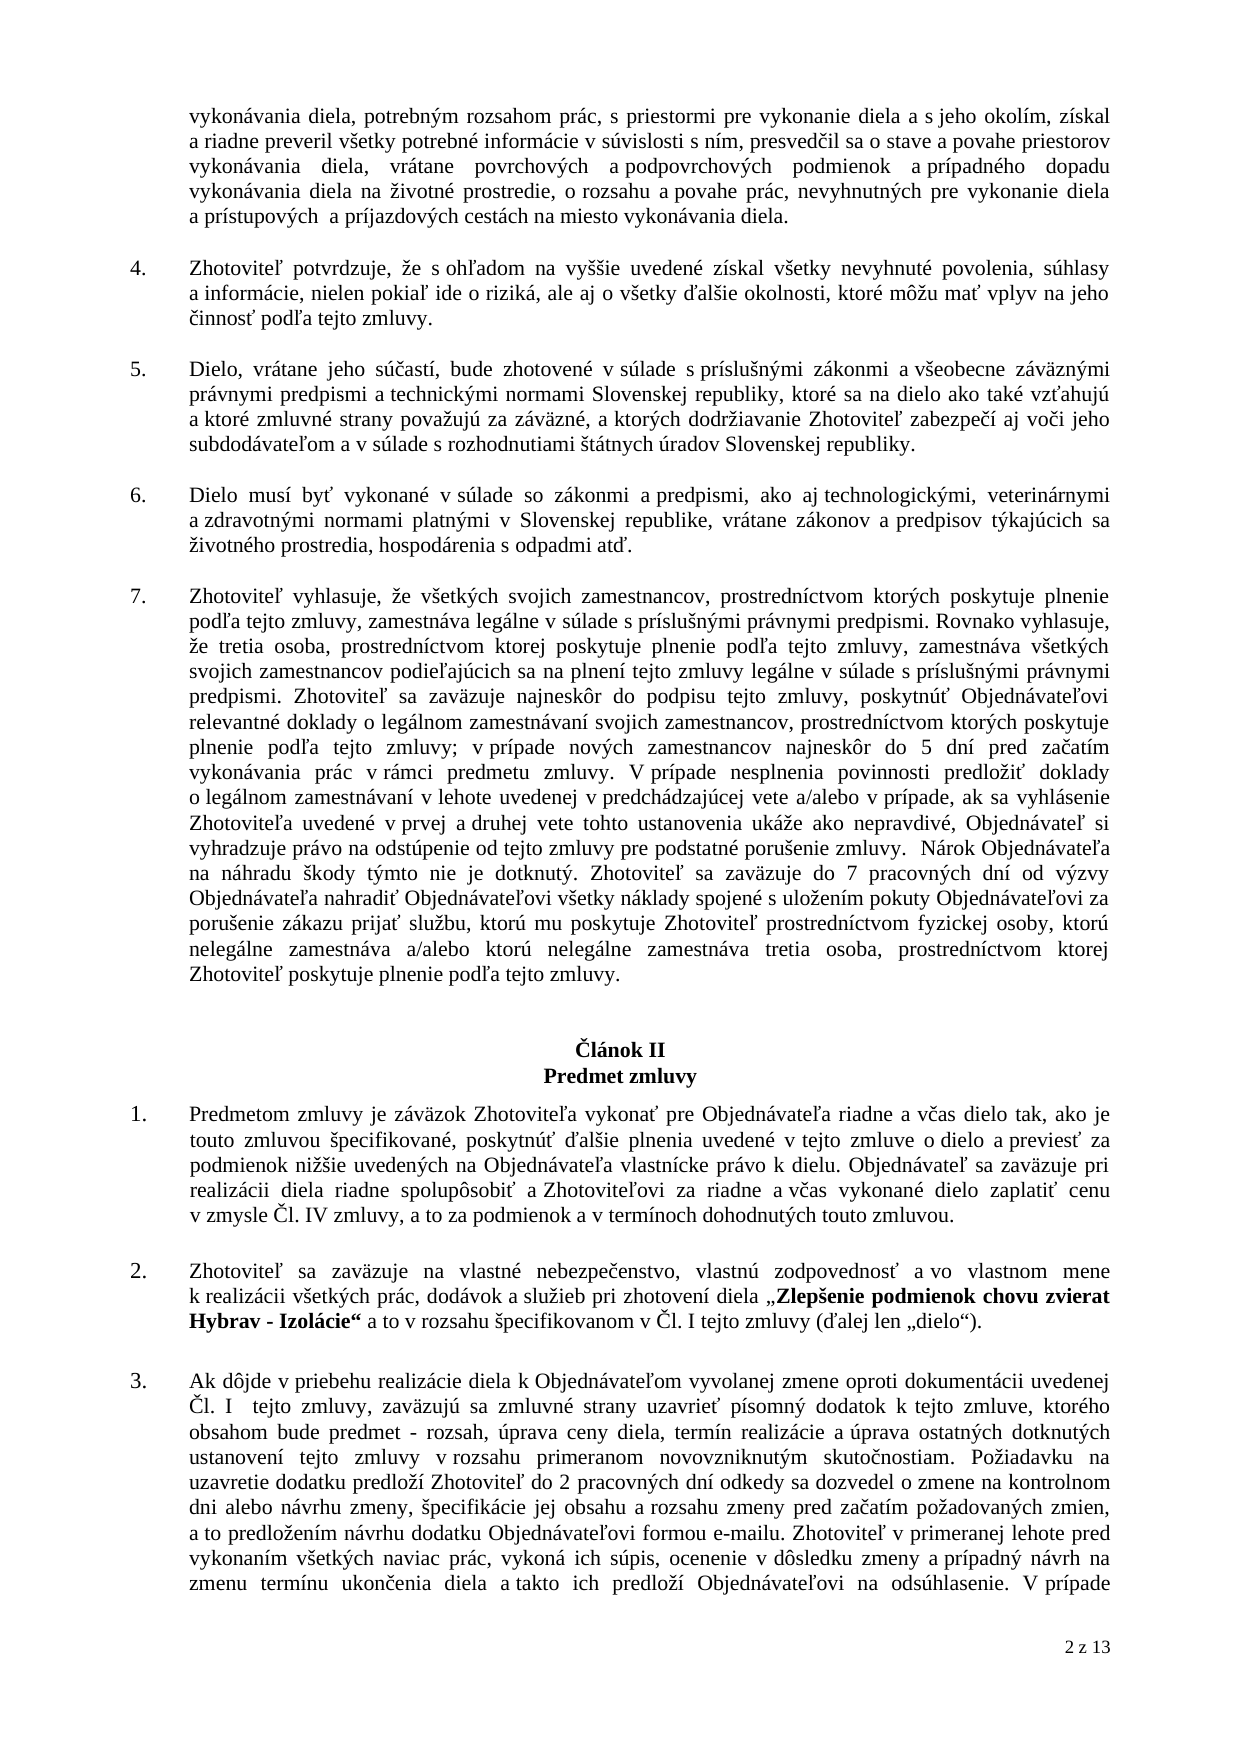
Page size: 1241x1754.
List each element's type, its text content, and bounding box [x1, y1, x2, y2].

list Zhotoviteľ potvrdzuje, že s ohľadom na vyššie uvedené získal všetky nevyhnuté povolenia, súhlasy a informácie, nielen pokiaľ ide o riziká, ale aj o všetky ďalšie okolnosti, ktoré môžu mať vplyv na jeho činnosť podľa tejto zmluvy. [130, 255, 1110, 331]
list Predmetom zmluvy je záväzok Zhotoviteľa vykonať pre Objednávateľa riadne a včas dielo tak, ako je touto zmluvou špecifikované, poskytnúť ďalšie plnenia uvedené v tejto zmluve o dielo a previesť za podmienok nižšie uvedených na Objednávateľa vlastnícke právo k dielu. Objednávateľ sa zaväzuje pri realizácii diela riadne spolupôsobiť a Zhotoviteľovi za riadne a včas vykonané dielo zaplatiť cenu v zmysle Čl. IV zmluvy, a to za podmienok a v termínoch dohodnutých touto zmluvou. [130, 1100, 1110, 1227]
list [130, 1367, 1110, 1595]
subtitle Predmet zmluvy [130, 1063, 1110, 1088]
list Zhotoviteľ vyhlasuje, že všetkých svojich zamestnancov, prostredníctvom ktorých poskytuje plnenie podľa tejto zmluvy, zamestnáva legálne v súlade s príslušnými právnymi predpismi. Rovnako vyhlasuje, že tretia osoba, prostredníctvom ktorej poskytuje plnenie podľa tejto zmluvy, zamestnáva všetkých svojich zamestnancov podieľajúcich sa na plnení tejto zmluvy legálne v súlade s príslušnými právnymi predpismi. Zhotoviteľ sa zaväzuje najneskôr do podpisu tejto zmluvy, poskytnúť Objednávateľovi relevantné doklady o legálnom zamestnávaní svojich zamestnancov, prostredníctvom ktorých poskytuje plnenie podľa tejto zmluvy; v prípade nových zamestnancov najneskôr do 5 dní pred začatím vykonávania prác v rámci predmetu zmluvy. V prípade nesplnenia povinnosti predložiť doklady o legálnom zamestnávaní v lehote uvedenej v predchádzajúcej vete a/alebo v prípade, ak sa vyhlásenie Zhotoviteľa uvedené v prvej a druhej vete tohto ustanovenia ukáže ako nepravdivé, Objednávateľ si vyhradzuje právo na odstúpenie od tejto zmluvy pre podstatné porušenie zmluvy. Nárok Objednávateľa na náhradu škody týmto nie je dotknutý. Zhotoviteľ sa zaväzuje do 7 pracovných dní od výzvy Objednávateľa nahradiť Objednávateľovi všetky náklady spojené s uložením pokuty Objednávateľovi za porušenie zákazu prijať službu, ktorú mu poskytuje Zhotoviteľ prostredníctvom fyzickej osoby, ktorú nelegálne zamestnáva a/alebo ktorú nelegálne zamestnáva tretia osoba, prostredníctvom ktorej Zhotoviteľ poskytuje plnenie podľa tejto zmluvy. [130, 583, 1110, 986]
list Zhotoviteľ sa zaväzuje na vlastné nebezpečenstvo, vlastnú zodpovednosť a vo vlastnom mene k realizácii všetkých prác, dodávok a služieb pri zhotovení diela „Zlepšenie podmienok chovu zvierat Hybrav - Izolácie“ a to v rozsahu špecifikovanom v Čl. I tejto zmluvy (ďalej len „dielo“). [130, 1257, 1110, 1334]
list Dielo, vrátane jeho súčastí, bude zhotovené v súlade s príslušnými zákonmi a všeobecne záväznými právnymi predpismi a technickými normami Slovenskej republiky, ktoré sa na dielo ako také vzťahujú a ktoré zmluvné strany považujú za záväzné, a ktorých dodržiavanie Zhotoviteľ zabezpečí aj voči jeho subdodávateľom a v súlade s rozhodnutiami štátnych úradov Slovenskej republiky. [130, 356, 1110, 457]
list Dielo musí byť vykonané v súlade so zákonmi a predpismi, ako aj technologickými, veterinárnymi a zdravotnými normami platnými v Slovenskej republike, vrátane zákonov a predpisov týkajúcich sa životného prostredia, hospodárenia s odpadmi atď. [130, 482, 1110, 557]
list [130, 103, 1110, 229]
subtitle Článok II [130, 1037, 1110, 1063]
